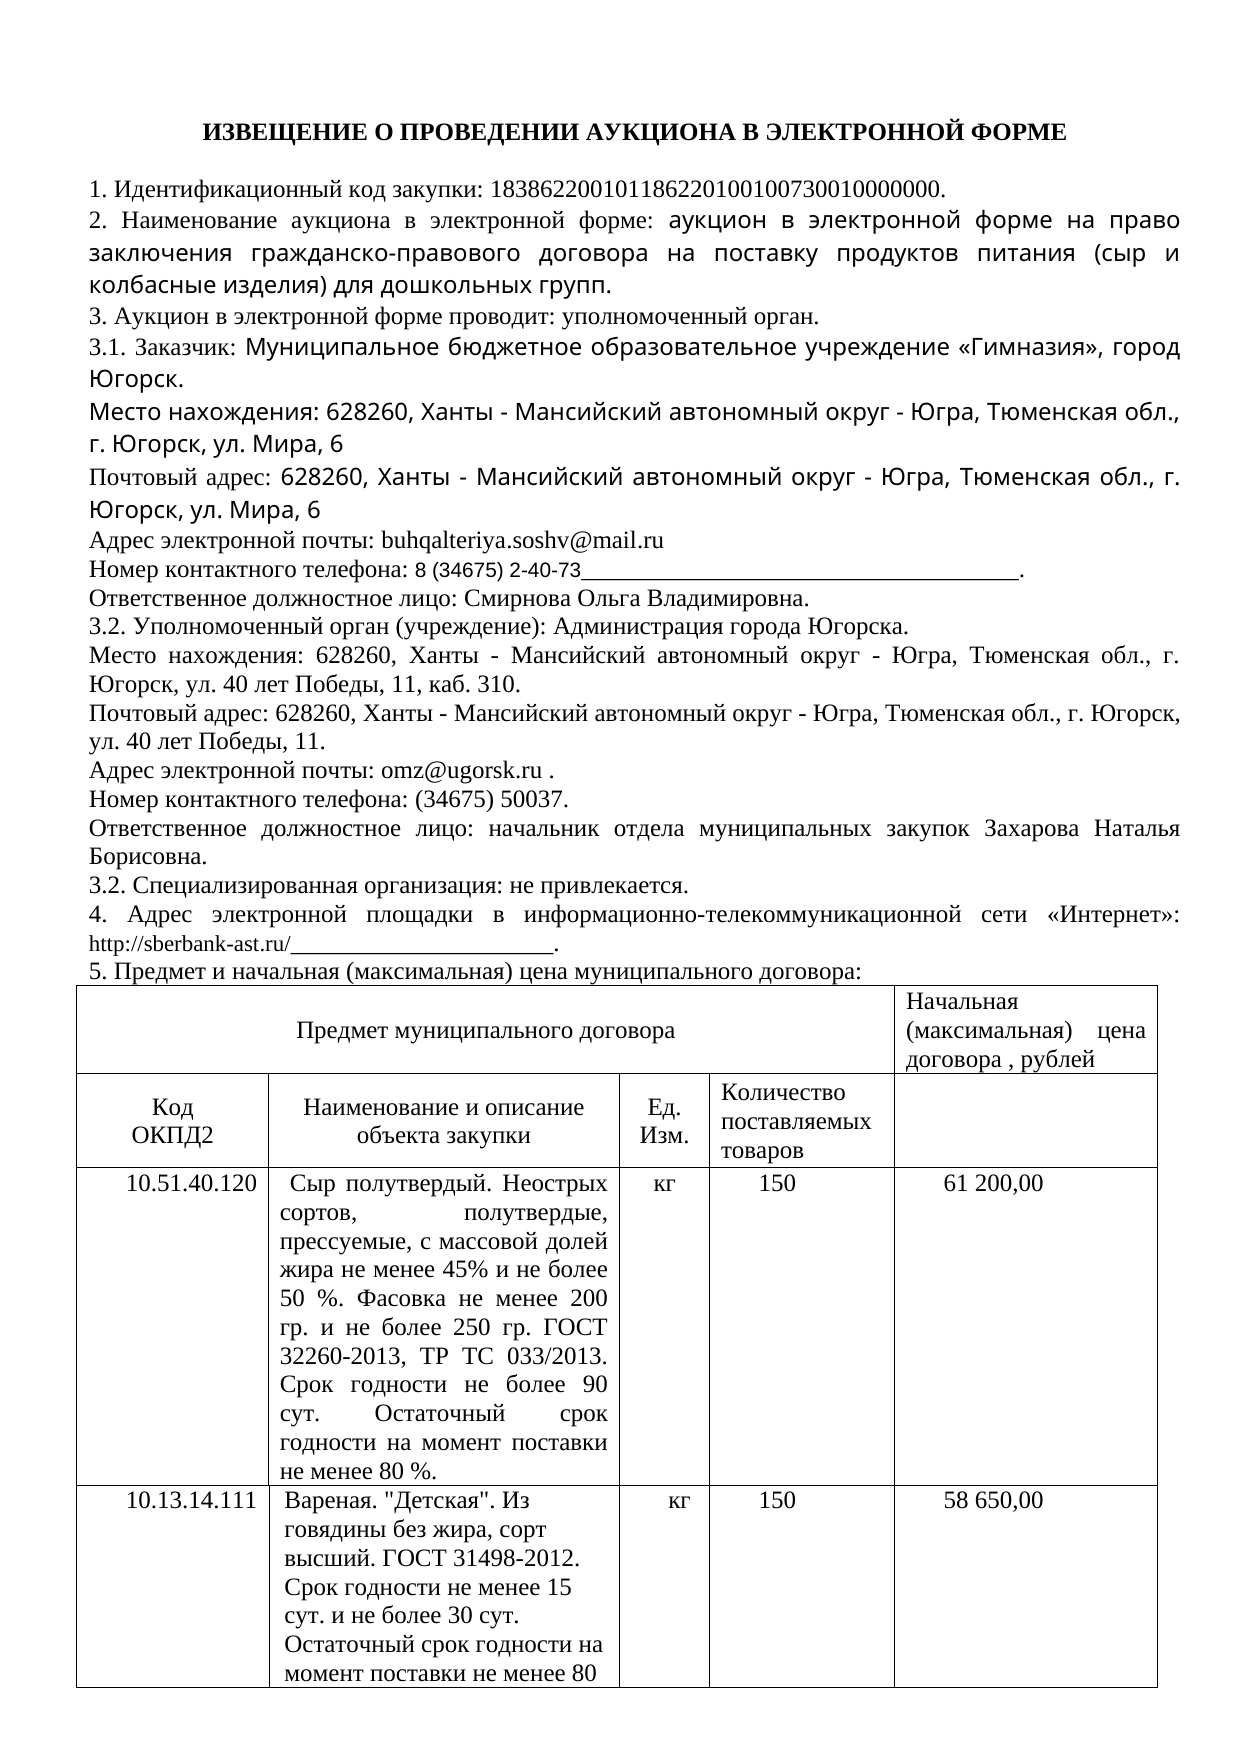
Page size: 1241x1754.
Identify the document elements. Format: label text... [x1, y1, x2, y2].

text 3.2. Специализированная организация: не привлекается. [89, 870, 1181, 899]
table_cell Ед. Изм. [620, 1074, 709, 1167]
table_cell 10.13.14.111 [77, 1486, 269, 1687]
table_cell кг [620, 1486, 709, 1687]
text 1. Идентификационный код закупки: 183862200101186220100100730010000000. [89, 174, 1181, 203]
text 3. Аукцион в электронной форме проводит: уполномоченный орган. [89, 301, 1181, 329]
text Адрес электронной почты: buhqalteriya.soshv@mail.ru [89, 525, 1181, 554]
table_header Начальная (максимальная) цена договора , рублей [895, 986, 1157, 1072]
table_cell кг [620, 1168, 709, 1484]
table_cell 150 [710, 1168, 894, 1484]
table_cell 61 200,00 [895, 1168, 1157, 1484]
text Место нахождения: 628260, Ханты - Мансийский автономный округ - Югра, Тюменская обл., г. Югорск, ул. Мира, 6 [89, 395, 1181, 460]
text 5. Предмет и начальная (максимальная) цена муниципального договора: [89, 956, 1181, 985]
table_cell 58 650,00 [895, 1486, 1157, 1687]
table_cell 150 [710, 1486, 894, 1687]
table_cell [895, 1074, 1157, 1167]
text Место нахождения: 628260, Ханты - Мансийский автономный округ - Югра, Тюменская обл., г. Югорск, ул. 40 лет Победы, 11, каб. 310. [89, 640, 1181, 698]
text Почтовый адрес: 628260, Ханты - Мансийский автономный округ - Югра, Тюменская обл., г. Югорск, ул. Мира, 6 [89, 460, 1181, 525]
text 2. Наименование аукциона в электронной форме: аукцион в электронной форме на право заключения гражданско-правового договора на поставку продуктов питания (сыр и колбасные изделия) для дошкольных групп. [89, 203, 1181, 301]
text Номер контактного телефона: 8 (34675) 2-40-73___________________________________. [89, 554, 1181, 583]
text ИЗВЕЩЕНИЕ О ПРОВЕДЕНИИ АУКЦИОНА В ЭЛЕКТРОННОЙ ФОРМЕ [89, 117, 1181, 145]
text 3.2. Уполномоченный орган (учреждение): Администрация города Югорска. [89, 611, 1181, 640]
text Адрес электронной почты: omz@ugorsk.ru . [89, 755, 1181, 784]
table_cell Количество поставляемых товаров [710, 1074, 894, 1167]
text Номер контактного телефона: (34675) 50037. [89, 784, 1181, 813]
table_header Предмет муниципального договора [77, 986, 894, 1072]
table_cell 10.51.40.120 [77, 1168, 268, 1484]
table_cell Наименование и описание объекта закупки [269, 1074, 619, 1167]
text Ответственное должностное лицо: начальник отдела муниципальных закупок Захарова Наталья Борисовна. [89, 813, 1181, 870]
table_cell Код ОКПД2 [77, 1074, 268, 1167]
text 3.1. Заказчик: Муниципальное бюджетное образовательное учреждение «Гимназия», город Югорск. [89, 329, 1181, 395]
text 4. Адрес электронной площадки в информационно-телекоммуникационной сети «Интернет»: http://sberbank-ast.ru/_____________________. [89, 899, 1181, 956]
table_cell Сыр полутвердый. Неострых сортов, полутвердые, прессуемые, с массовой долей жира не менее 45% и не более 50 %. Фасовка не менее 200 гр. и не более 250 гр. ГОСТ 32260-2013, ТР ТС 033/2013. Срок годности не более 90 сут. Остаточный срок годности на момент поставки не менее 80 %. [269, 1168, 619, 1484]
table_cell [270, 1486, 619, 1687]
text Ответственное должностное лицо: Смирнова Ольга Владимировна. [89, 583, 1181, 611]
text Почтовый адрес: 628260, Ханты - Мансийский автономный округ - Югра, Тюменская обл., г. Югорск, ул. 40 лет Победы, 11. [89, 698, 1181, 755]
